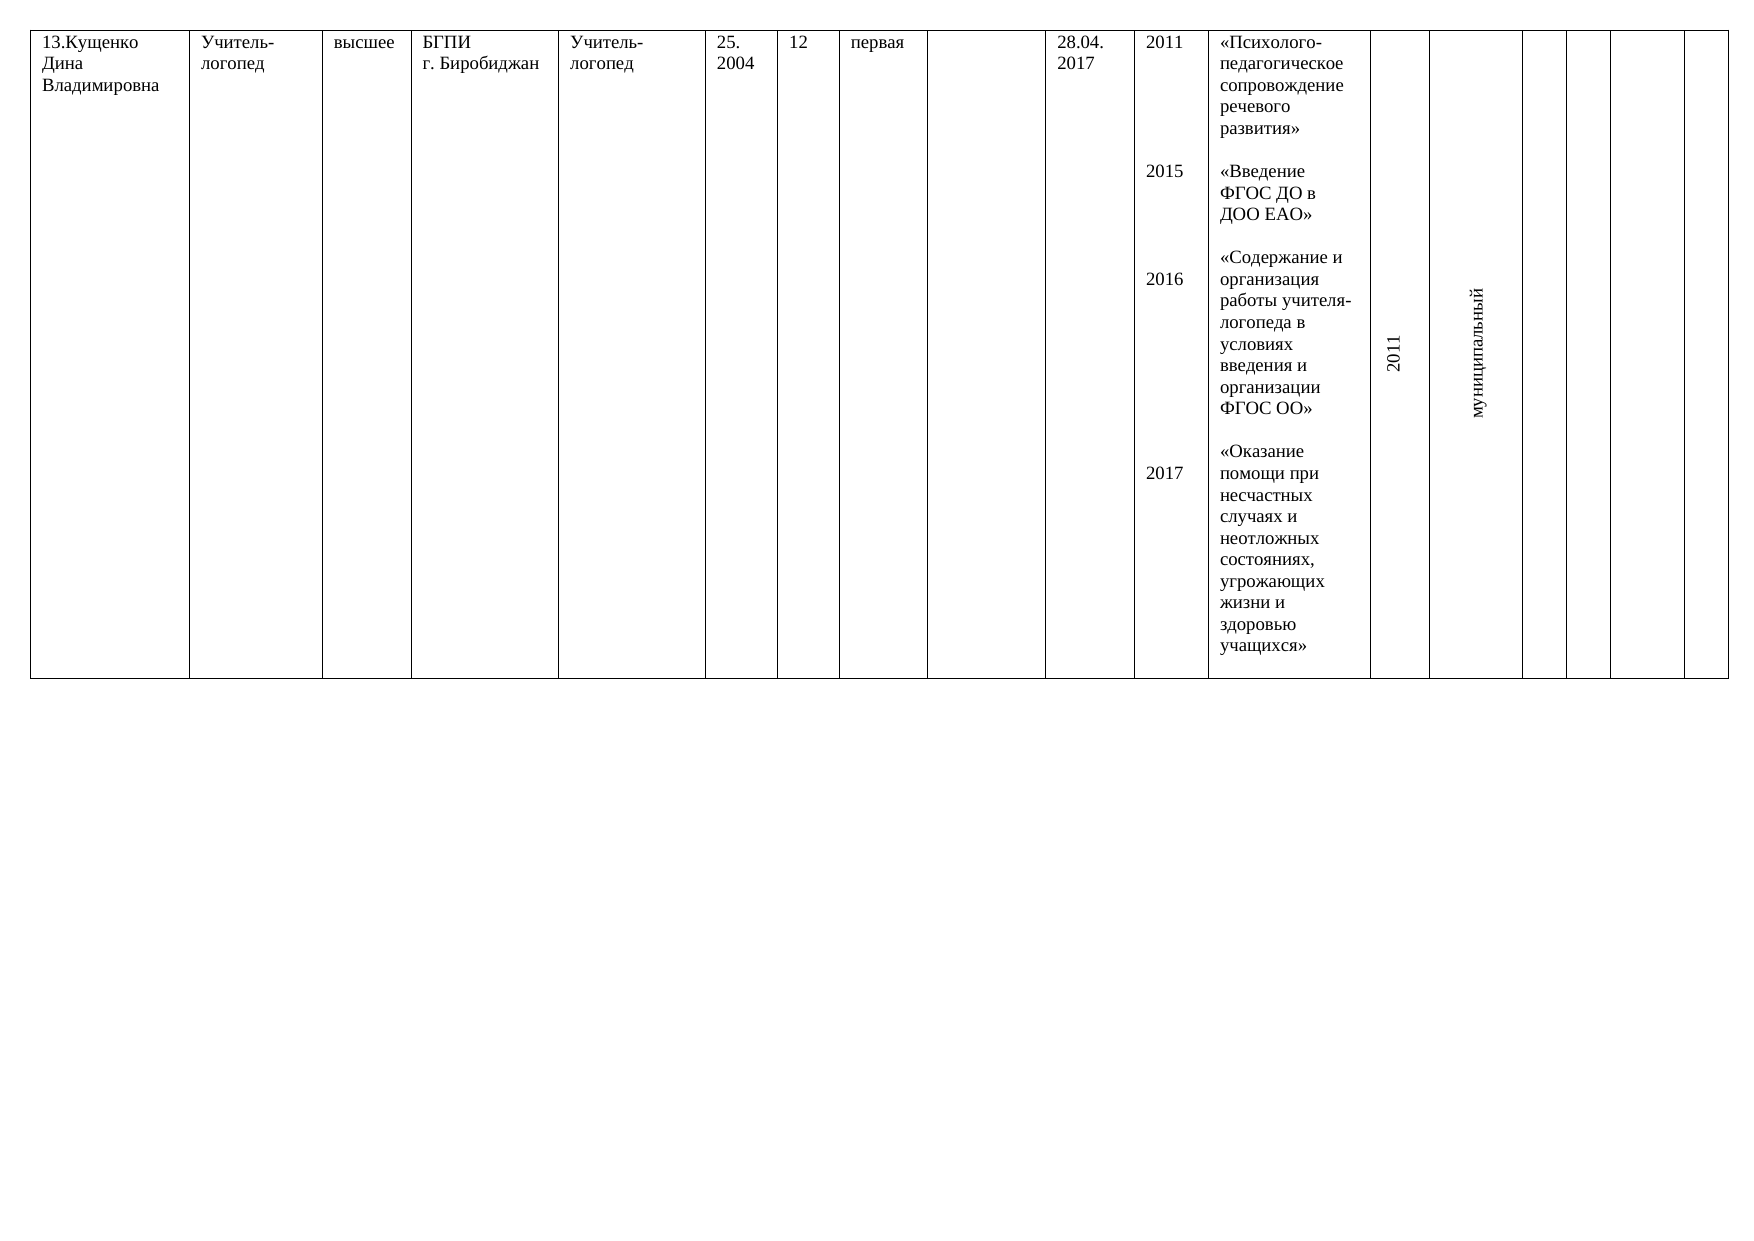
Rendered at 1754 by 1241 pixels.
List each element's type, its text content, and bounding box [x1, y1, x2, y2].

table_cell [1685, 31, 1728, 677]
table_cell 2011 2015 2016 2017 [1135, 31, 1208, 677]
table_cell Учитель-логопед [190, 31, 322, 677]
table_cell Учитель-логопед [559, 31, 705, 677]
table_cell 2011 [1371, 31, 1429, 677]
table_cell 12 [778, 31, 839, 677]
table_cell первая [840, 31, 927, 677]
table_cell высшее [323, 31, 411, 677]
table_cell 28.04. 2017 [1046, 31, 1134, 677]
table_cell [1611, 31, 1684, 677]
table_cell [1523, 31, 1566, 677]
table_cell муниципальный [1430, 31, 1522, 677]
table_cell 13.Кущенко Дина Владимировна [31, 31, 189, 677]
table_cell БГПИ г. Биробиджан [412, 31, 558, 677]
table_cell 25. 2004 [706, 31, 777, 677]
table_cell [928, 31, 1045, 677]
table_cell [1567, 31, 1610, 677]
table_cell «Психолого-педагогическое сопровождение речевого развития» «Введение ФГОС ДО в ДОО ЕАО» «Содержание и организация работы учителя-логопеда в условиях введения и организации ФГОС ОО» «Оказание помощи при несчастных случаях и неотложных состояниях, угрожающих жизни и здоровью учащихся» [1209, 31, 1370, 677]
